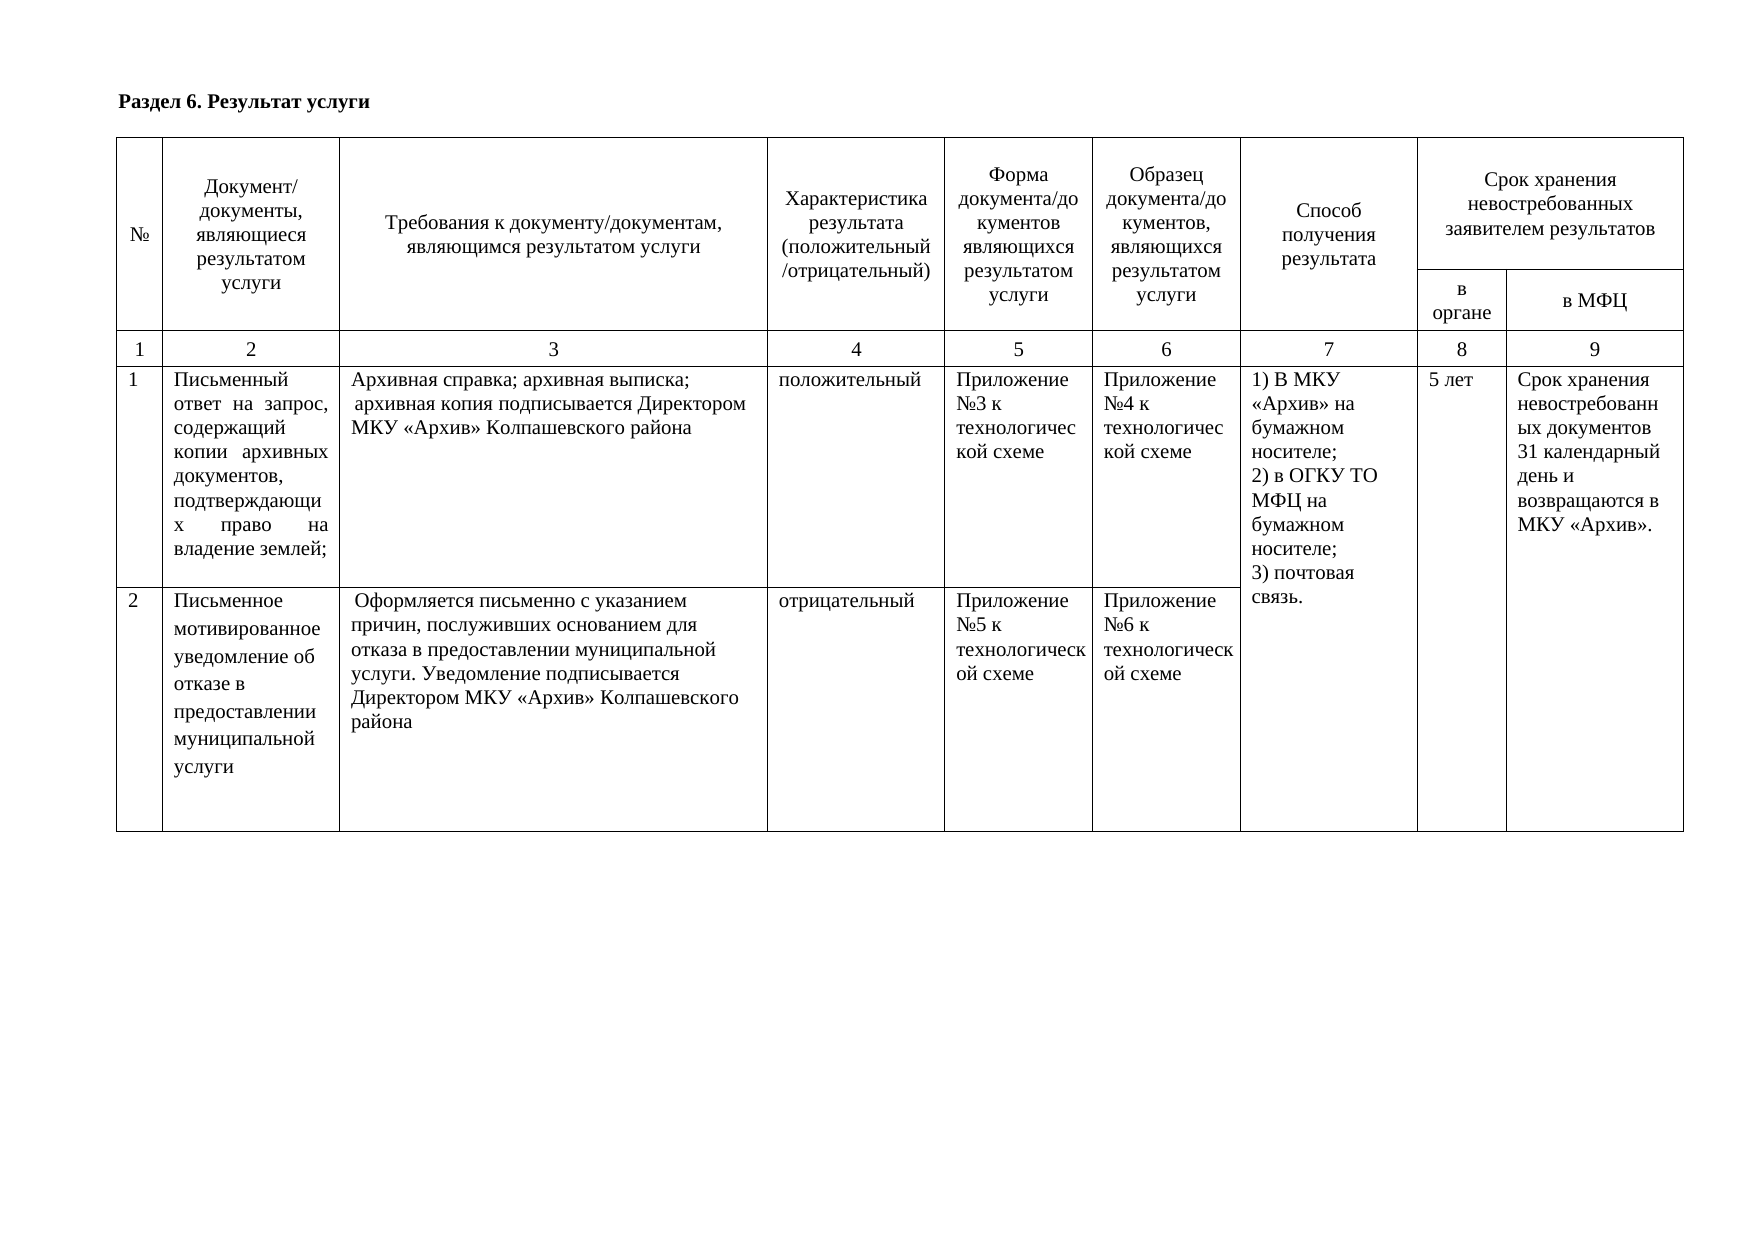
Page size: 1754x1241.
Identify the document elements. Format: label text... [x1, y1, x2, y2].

table_header Способ получения результата [1241, 138, 1417, 330]
table_cell 2 [117, 588, 162, 831]
table_cell 3 [340, 331, 767, 366]
table_cell 5 [945, 331, 1092, 366]
table_cell в МФЦ [1507, 270, 1683, 330]
table_cell Письменное мотивированное уведомление об отказе в предоставлении муниципальной услуги [163, 588, 339, 831]
table_cell 8 [1418, 331, 1506, 366]
table_cell 7 [1241, 331, 1417, 366]
table_header Срок хранения невостребованных заявителем результатов [1418, 138, 1683, 269]
table_cell 2 [163, 331, 339, 366]
table_cell Оформляется письменно с указанием причин, послуживших основанием для отказа в предоставлении муниципальной услуги. Уведомление подписывается Директором МКУ «Архив» Колпашевского района [340, 588, 767, 831]
table_cell Приложение №5 к технологической схеме [945, 588, 1092, 831]
table_cell Архивная справка; архивная выписка; архивная копия подписывается Директором МКУ «Архив» Колпашевского района [340, 367, 767, 587]
table_header Документ/документы, являющиеся результатом услуги [163, 138, 339, 330]
table_cell положительный [768, 367, 944, 587]
table_header Характеристика результата (положительный/отрицательный) [768, 138, 944, 330]
table_cell 1 [117, 367, 162, 587]
table_cell 1 [117, 331, 162, 366]
table_cell Приложение №4 к технологической схеме [1093, 367, 1240, 587]
table_cell 5 лет [1418, 367, 1506, 831]
table_header Образец документа/документов, являющихся результатом услуги [1093, 138, 1240, 330]
text Раздел 6. Результат услуги [118, 89, 1636, 113]
table_cell 4 [768, 331, 944, 366]
table_cell 9 [1507, 331, 1683, 366]
table_cell в органе [1418, 270, 1506, 330]
table_cell Письменный ответ на запрос, содержащий копии архивных документов, подтверждающих право на владение землей; [163, 367, 339, 587]
table_cell Приложение №6 к технологической схеме [1093, 588, 1240, 831]
table_cell 6 [1093, 331, 1240, 366]
table_header Форма документа/документов являющихся результатом услуги [945, 138, 1092, 330]
table_cell Срок хранения невостребованных документов 31 календарный день и возвращаются в МКУ «Архив». [1507, 367, 1683, 831]
table_cell отрицательный [768, 588, 944, 831]
table_cell 1) В МКУ «Архив» на бумажном носителе; 2) в ОГКУ ТО МФЦ на бумажном носителе; 3) почтовая связь. [1241, 367, 1417, 831]
table_cell Приложение №3 к технологической схеме [945, 367, 1092, 587]
table_header Требования к документу/документам, являющимся результатом услуги [340, 138, 767, 330]
table_header № [117, 138, 162, 330]
